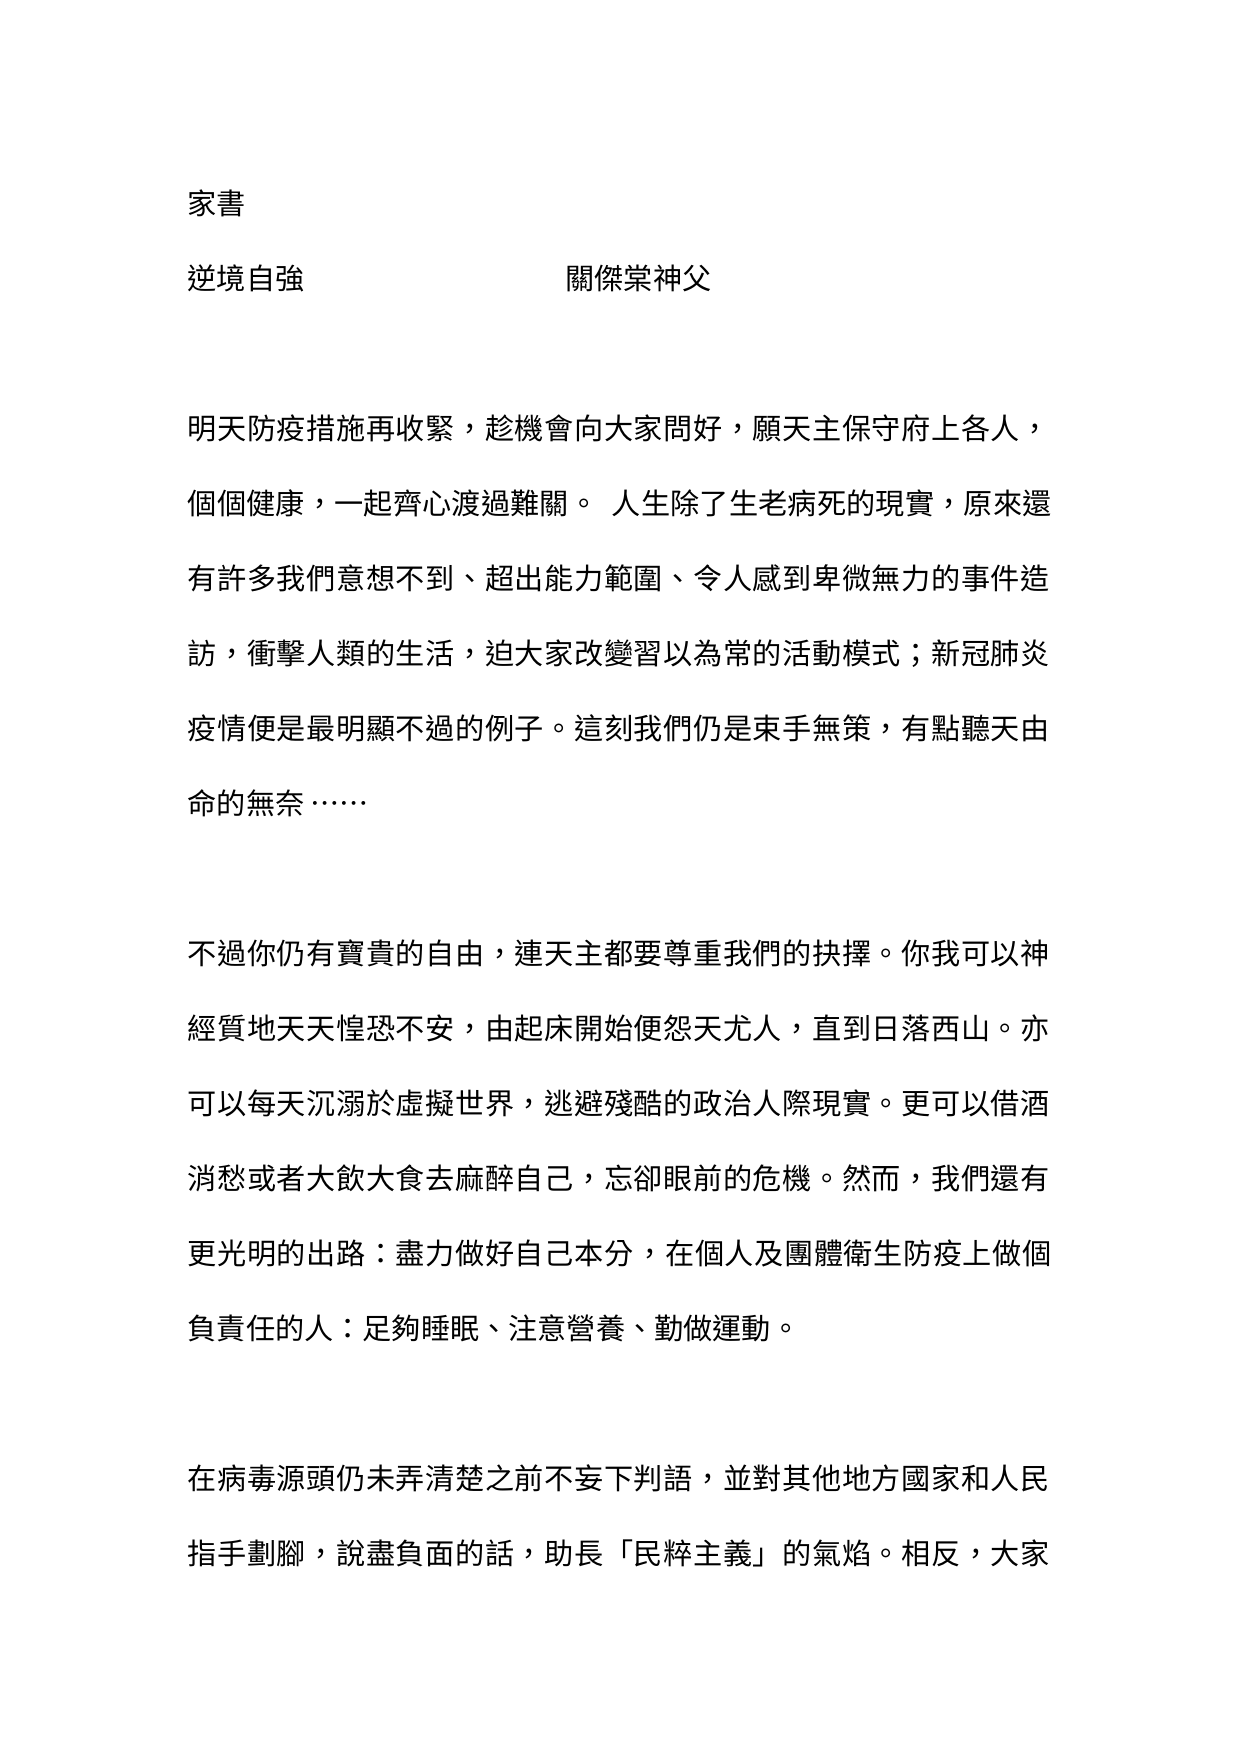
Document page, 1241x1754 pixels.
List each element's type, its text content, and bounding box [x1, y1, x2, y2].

text 明天防疫措施再收緊，趁機會向大家問好，願天主保守府上各人，個個健康，一起齊心渡過難關。 人生除了生老病死的現實，原來還有許多我們意想不到、超出能力範圍、令人感到卑微無力的事件造訪，衝擊人類的生活，迫大家改變習以為常的活動模式；新冠肺炎疫情便是最明顯不過的例子。這刻我們仍是束手無策，有點聽天由命的無奈 …… [187, 389, 1053, 839]
text 逆境自強 關傑棠神父 [187, 239, 1053, 314]
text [187, 1439, 1053, 1589]
text 不過你仍有寶貴的自由，連天主都要尊重我們的抉擇。你我可以神經質地天天惶恐不安，由起床開始便怨天尤人，直到日落西山。亦可以每天沉溺於虛擬世界，逃避殘酷的政治人際現實。更可以借酒消愁或者大飲大食去麻醉自己，忘卻眼前的危機。然而，我們還有更光明的出路：盡力做好自己本分，在個人及團體衛生防疫上做個負責任的人：足夠睡眠、注意營養、勤做運動。 [187, 914, 1053, 1364]
text 家書 [187, 164, 1053, 239]
